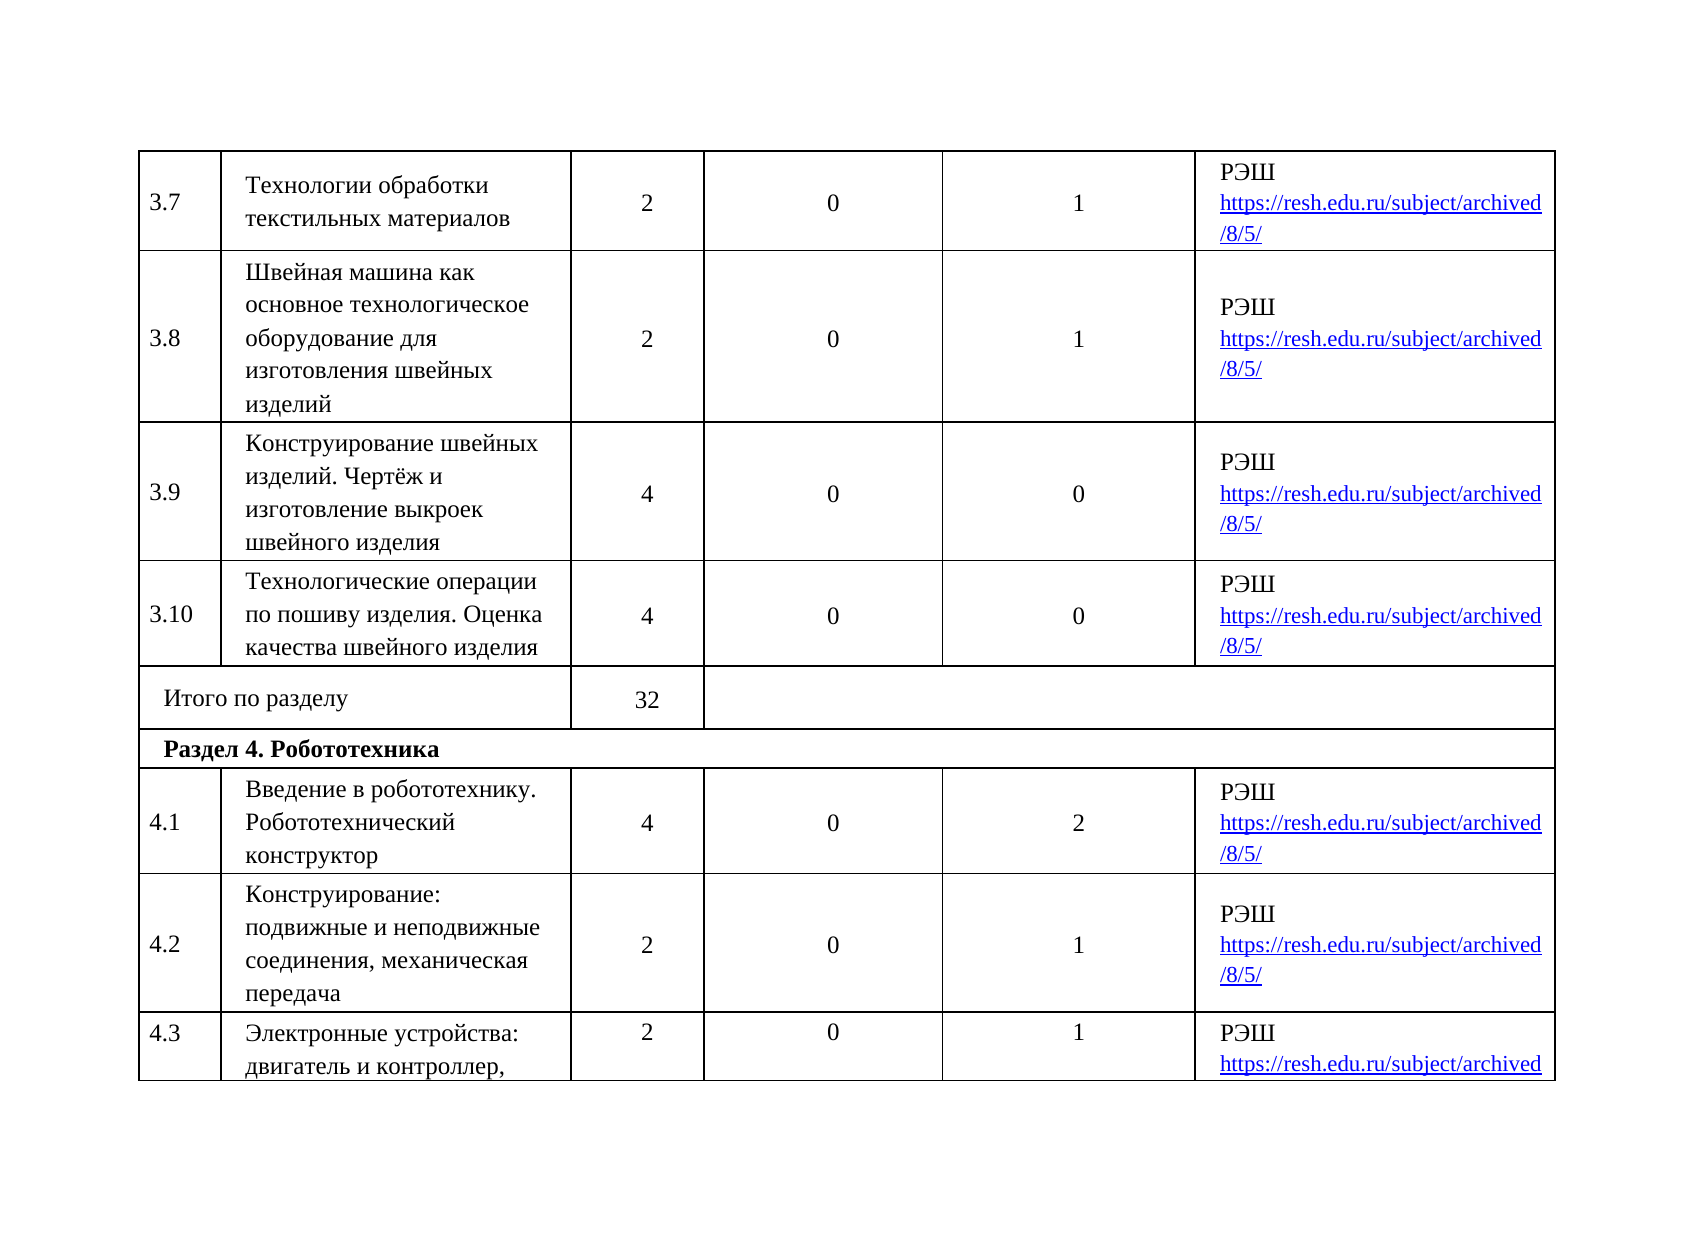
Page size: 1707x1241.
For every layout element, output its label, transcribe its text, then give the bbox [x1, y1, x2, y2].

table_cell 0 [705, 769, 942, 873]
table_cell Конструирование швейных изделий. Чертёж и изготовление выкроек швейного изделия [222, 423, 570, 560]
table_cell 2 [572, 874, 703, 1011]
table_cell 4 [572, 769, 703, 873]
table_cell РЭШ https://resh.edu.ru/subject/archived/8/5/ [1196, 769, 1554, 873]
table_cell 0 [705, 152, 942, 250]
table_cell РЭШ https://resh.edu.ru/subject/archived/8/5/ [1196, 561, 1554, 665]
table_cell Раздел 4. Робототехника [140, 730, 1554, 767]
table_cell 2 [572, 1013, 703, 1079]
table_cell 0 [943, 423, 1194, 560]
table_cell 3.8 [140, 251, 220, 421]
table_cell Конструирование: подвижные и неподвижные соединения, механическая передача [222, 874, 570, 1011]
table_cell 0 [705, 251, 942, 421]
table_cell Итого по разделу [140, 667, 570, 728]
table_cell 3.9 [140, 423, 220, 560]
table_cell 4.2 [140, 874, 220, 1011]
table_cell 0 [705, 1013, 942, 1079]
table_cell 3.7 [140, 152, 220, 250]
table_cell Швейная машина как основное технологическое оборудование для изготовления швейных изделий [222, 251, 570, 421]
table_cell 0 [943, 561, 1194, 665]
table_cell 1 [943, 874, 1194, 1011]
table_cell 2 [572, 251, 703, 421]
table_cell 3.10 [140, 561, 220, 665]
table_cell 2 [943, 769, 1194, 873]
table_cell 4 [572, 561, 703, 665]
table_cell 4.3 [140, 1013, 220, 1079]
table_cell 32 [572, 667, 703, 728]
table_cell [222, 1013, 570, 1079]
table_cell Технологические операции по пошиву изделия. Оценка качества швейного изделия [222, 561, 570, 665]
table_cell Введение в робототехнику. Робототехнический конструктор [222, 769, 570, 873]
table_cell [1196, 152, 1554, 250]
table_cell 1 [943, 152, 1194, 250]
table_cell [1196, 251, 1554, 421]
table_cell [1196, 874, 1554, 1011]
table_cell 2 [572, 152, 703, 250]
table_cell 0 [705, 874, 942, 1011]
table_cell 0 [705, 561, 942, 665]
table_cell 0 [705, 423, 942, 560]
table_cell 1 [943, 1013, 1194, 1079]
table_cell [1196, 1013, 1554, 1079]
table_cell 4.1 [140, 769, 220, 873]
table_cell Технологии обработки текстильных материалов [222, 152, 570, 250]
table_cell [705, 667, 1554, 728]
table_cell 1 [943, 251, 1194, 421]
table_cell РЭШ https://resh.edu.ru/subject/archived/8/5/ [1196, 423, 1554, 560]
table_cell 4 [572, 423, 703, 560]
